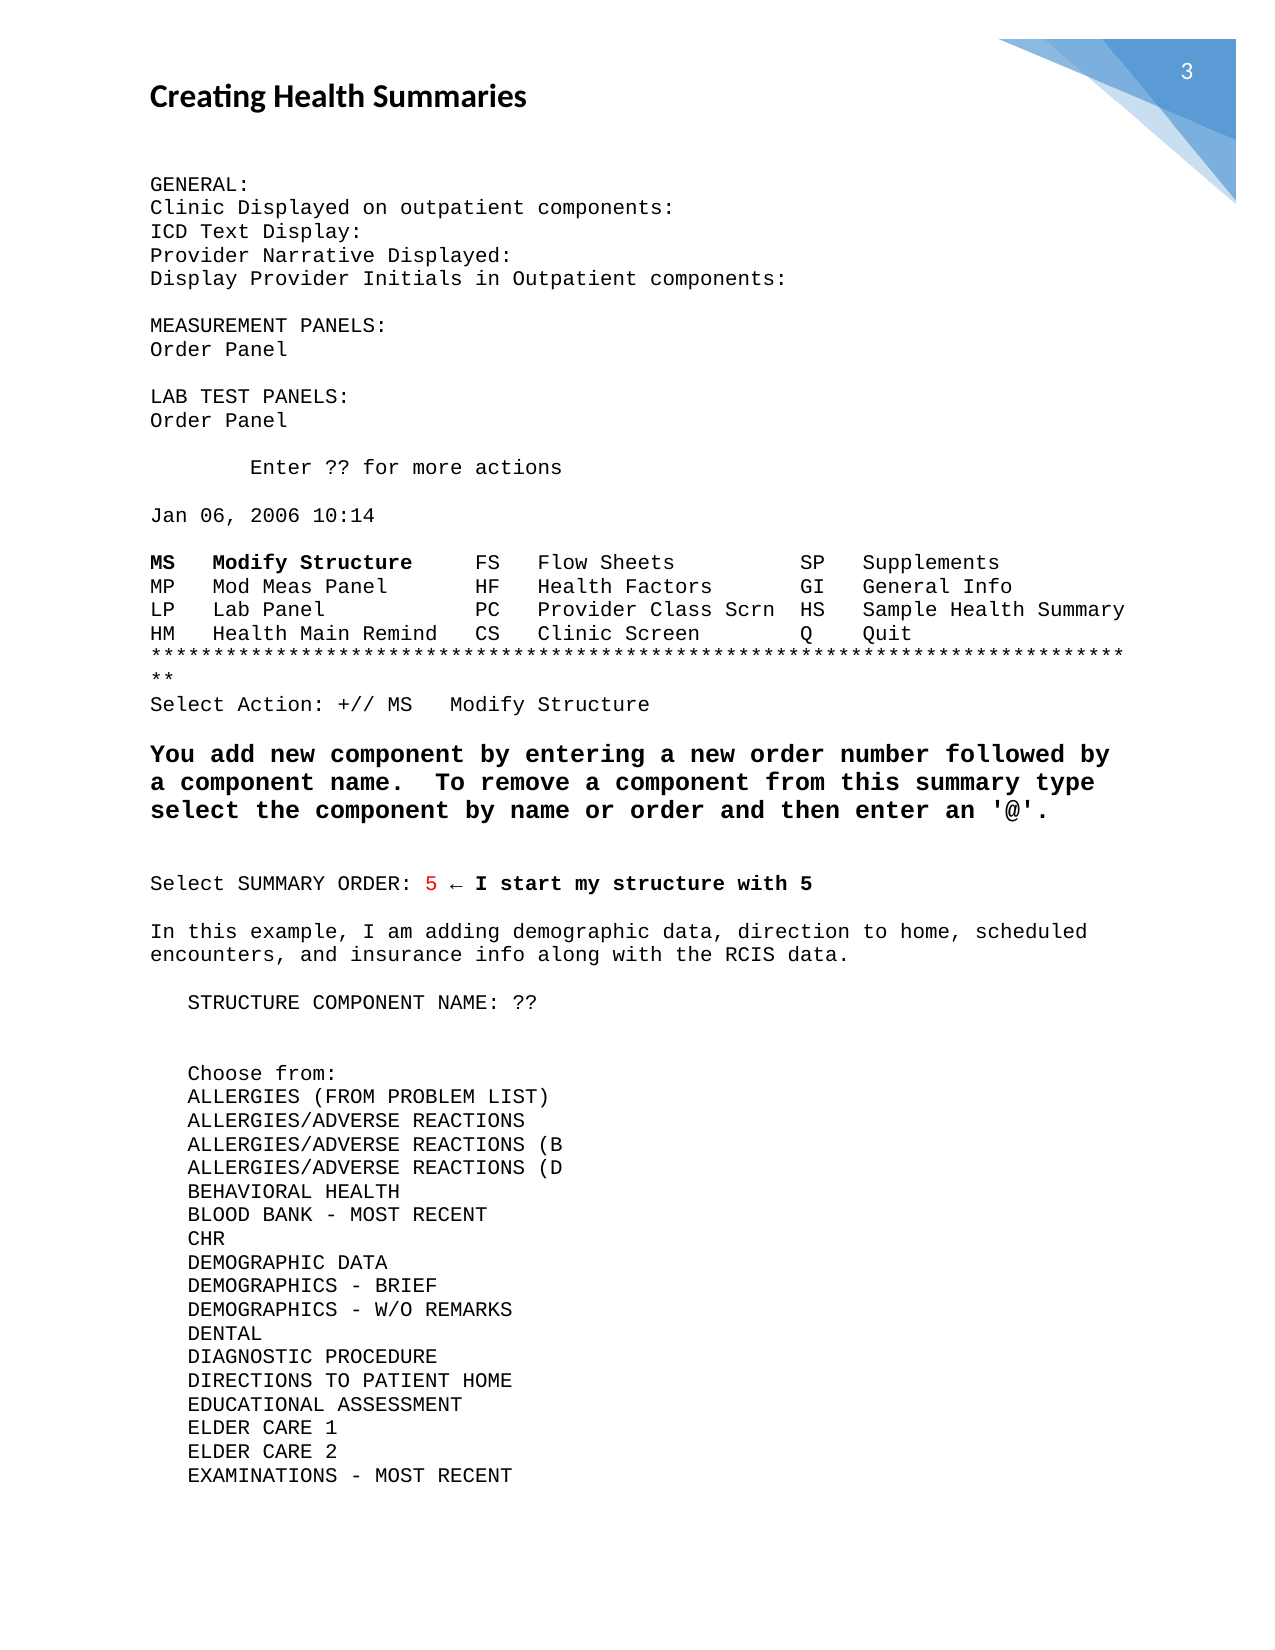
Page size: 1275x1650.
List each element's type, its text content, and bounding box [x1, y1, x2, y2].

text In this example, I am adding demographic data, direction to home, scheduled encounters, and insurance info along with the RCIS data. [150, 921, 1125, 968]
text CHR [150, 1228, 1125, 1252]
text Choose from: [150, 1063, 1125, 1086]
text Select SUMMARY ORDER: 5 ← I start my structure with 5 [150, 873, 1125, 897]
text Display Provider Initials in Outpatient components: [150, 268, 1125, 292]
text EXAMINATIONS - MOST RECENT [150, 1464, 1125, 1488]
text ALLERGIES (FROM PROBLEM LIST) [150, 1086, 1125, 1110]
text EDUCATIONAL ASSESSMENT [150, 1394, 1125, 1417]
text You add new component by entering a new order number followed by a component name. To remove a component from this summary type select the component by name or order and then enter an '@'. [150, 741, 1125, 826]
text Select Action: +// MS Modify Structure [150, 694, 1125, 717]
text ALLERGIES/ADVERSE REACTIONS [150, 1110, 1125, 1133]
picture [997, 39, 1236, 205]
text Order Panel [150, 410, 1125, 434]
text HM Health Remind CS Clinic Screen Q Quit [150, 623, 1125, 647]
text ******************************************************************************** [150, 647, 1125, 694]
text BEHAVIORAL HEALTH [150, 1181, 1125, 1204]
text ALLERGIES/ADVERSE REACTIONS (B [150, 1133, 1125, 1157]
text ELDER CARE 1 [150, 1417, 1125, 1441]
text GENERAL: [150, 174, 1125, 197]
text STRUCTURE COMPONENT NAME: ?? [150, 992, 1125, 1015]
text DIAGNOSTIC PROCEDURE [150, 1346, 1125, 1370]
text Jan 06, 2006 10:14 [150, 505, 1125, 528]
text DIRECTIONS TO PATIENT HOME [150, 1370, 1125, 1394]
text ELDER CARE 2 [150, 1441, 1125, 1464]
text Clinic Displayed on outpatient components: [150, 197, 1125, 221]
text MEASUREMENT PANELS: [150, 316, 1125, 339]
text LAB TEST PANELS: [150, 386, 1125, 410]
text ICD Text Display: [150, 221, 1125, 244]
text MS Modify Structure FS Flow Sheets SP Supplements [150, 552, 1125, 576]
text MP Mod Meas Panel HF Health Factors GI General Info [150, 576, 1125, 599]
text DEMOGRAPHICS - BRIEF [150, 1275, 1125, 1299]
text BLOOD BANK - MOST RECENT [150, 1204, 1125, 1228]
text ALLERGIES/ADVERSE REACTIONS (D [150, 1157, 1125, 1181]
text Provider Narrative Displayed: [150, 244, 1125, 268]
text DENTAL [150, 1323, 1125, 1346]
text Enter ?? for more actions [150, 457, 1125, 481]
text Order Panel [150, 339, 1125, 363]
text DEMOGRAPHIC DATA [150, 1252, 1125, 1275]
text DEMOGRAPHICS - W/O REMARKS [150, 1299, 1125, 1323]
text LP Lab Panel PC Provider Class Scrn HS Sample Health Summary [150, 599, 1125, 623]
